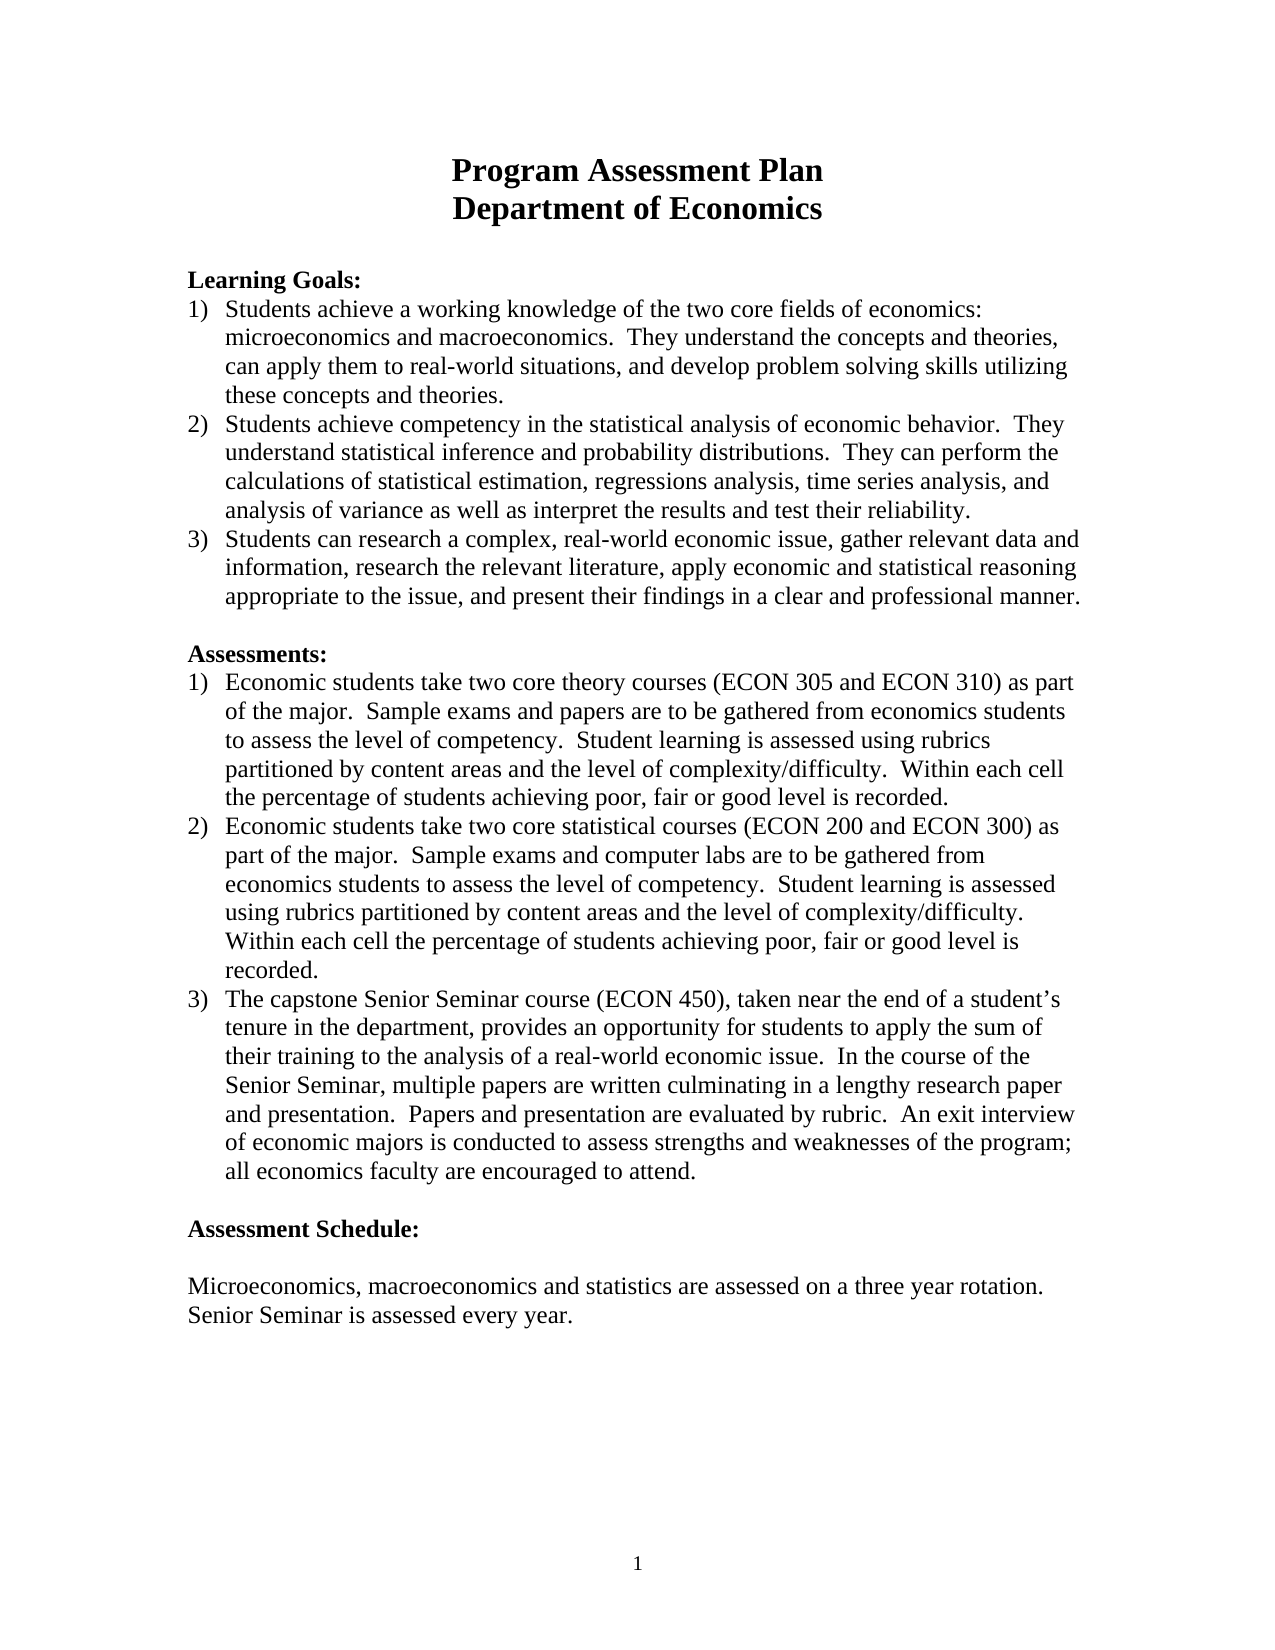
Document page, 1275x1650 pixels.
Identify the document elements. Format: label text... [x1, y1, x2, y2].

list Students achieve a working knowledge of the two core fields of economics: microeconomics and macroeconomics. They understand the concepts and theories, can apply them to real-world situations, and develop problem solving skills utilizing these concepts and theories. [187, 294, 1087, 409]
text Assessments: [187, 639, 1087, 667]
text Assessment Schedule: [187, 1214, 1087, 1242]
text Microeconomics, macroeconomics and statistics are assessed on a three year rotation. Senior Seminar is assessed every year. [187, 1271, 1087, 1329]
list Students can research a complex, real-world economic issue, gather relevant data and information, research the relevant literature, apply economic and statistical reasoning appropriate to the issue, and present their findings in a clear and professional manner. [187, 524, 1087, 610]
text Department of Economics [187, 188, 1087, 227]
list The capstone Senior Seminar course (ECON 450), taken near the end of a student’s tenure in the department, provides an opportunity for students to apply the sum of their training to the analysis of a real-world economic issue. In the course of the Senior Seminar, multiple papers are written culminating in a lengthy research paper and presentation. Papers and presentation are evaluated by rubric. An exit interview of economic majors is conducted to assess strengths and weaknesses of the program; all economics faculty are encouraged to attend. [187, 984, 1087, 1185]
list Economic students take two core statistical courses (ECON 200 and ECON 300) as part of the major. Sample exams and computer labs are to be gathered from economics students to assess the level of competency. Student learning is assessed using rubrics partitioned by content areas and the level of complexity/difficulty. Within each cell the percentage of students achieving poor, fair or good level is recorded. [187, 811, 1087, 984]
text Program Assessment Plan [187, 150, 1087, 188]
list Economic students take two core theory courses (ECON 305 and ECON 310) as part of the major. Sample exams and papers are to be gathered from economics students to assess the level of competency. Student learning is assessed using rubrics partitioned by content areas and the level of complexity/difficulty. Within each cell the percentage of students achieving poor, fair or good level is recorded. [187, 667, 1087, 811]
text Learning Goals: [187, 265, 1087, 294]
list Students achieve competency in the statistical analysis of economic behavior. They understand statistical inference and probability distributions. They can perform the calculations of statistical estimation, regressions analysis, time series analysis, and analysis of variance as well as interpret the results and test their reliability. [187, 409, 1087, 524]
